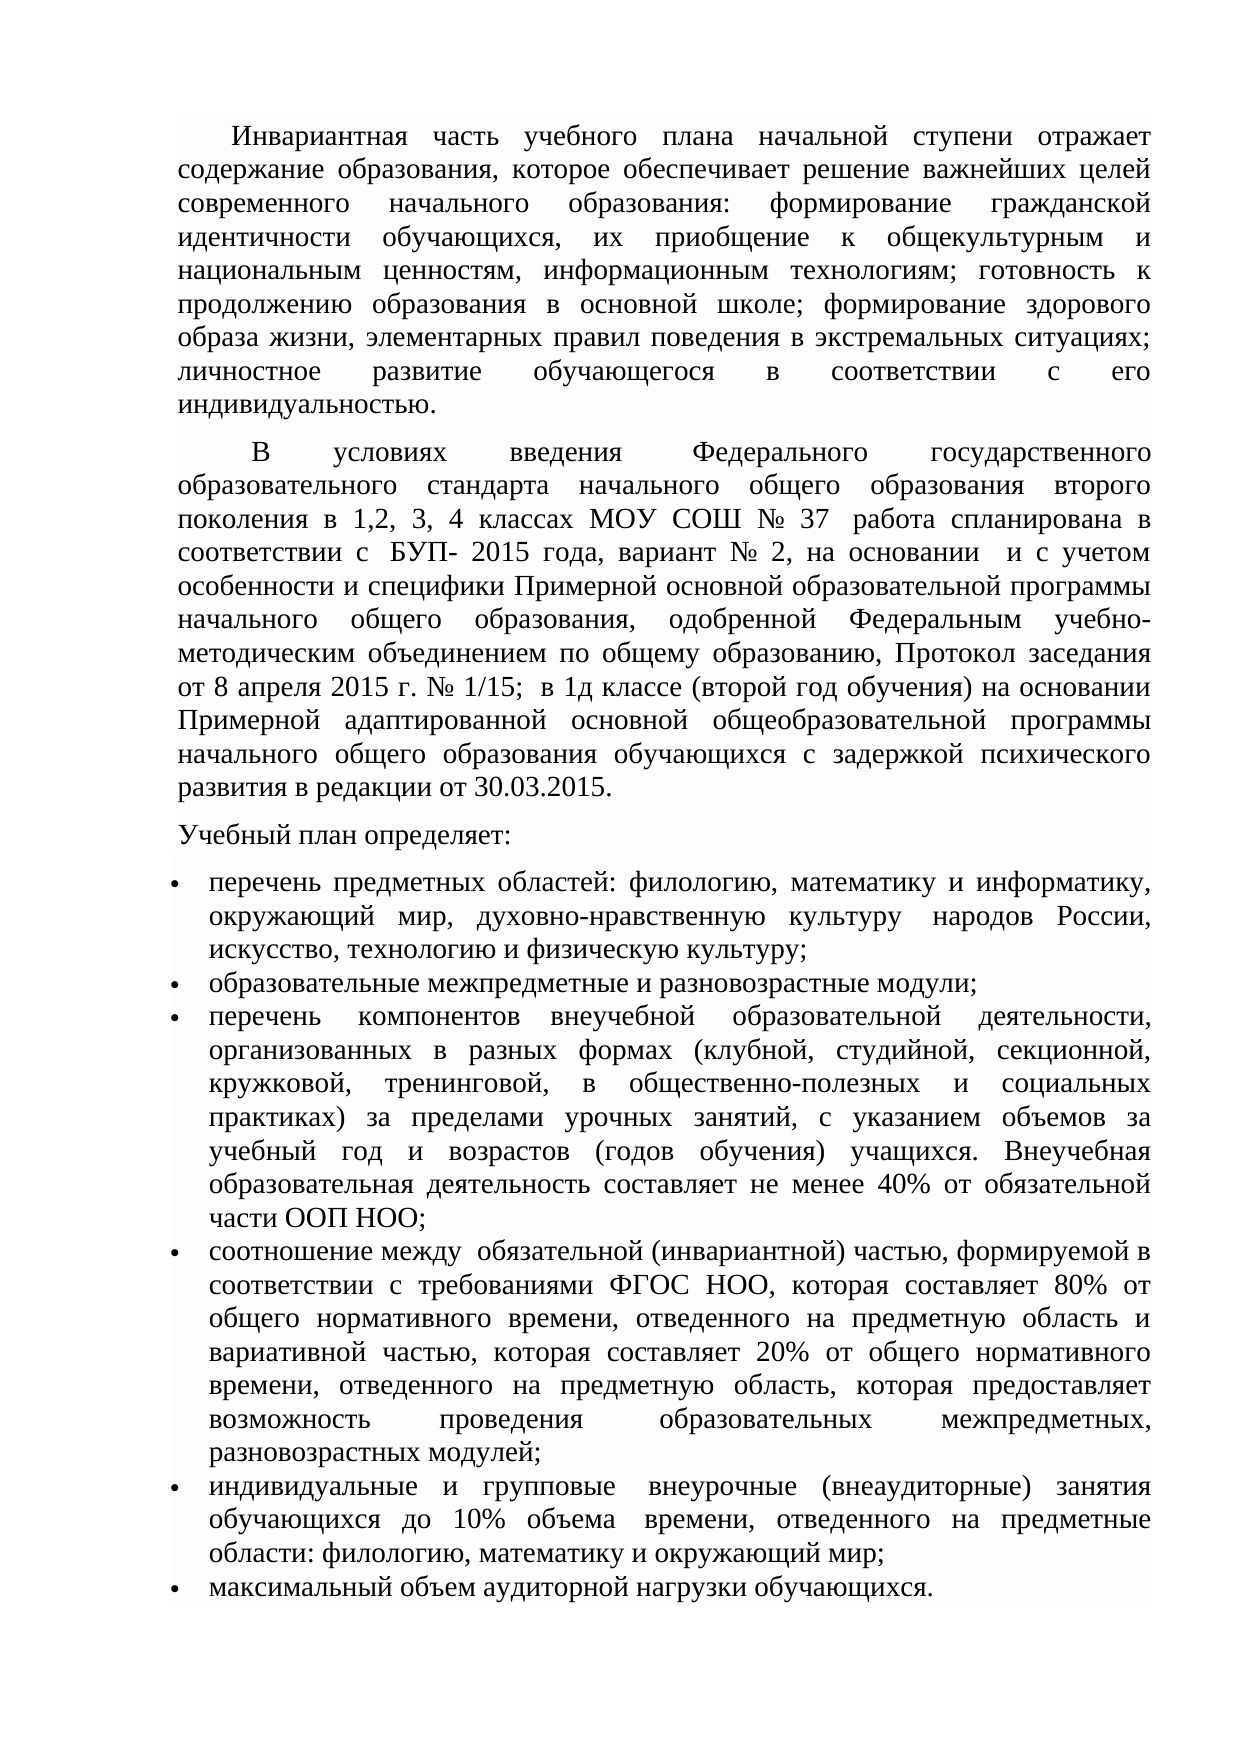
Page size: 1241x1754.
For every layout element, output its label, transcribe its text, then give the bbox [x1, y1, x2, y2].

list образовательные межпредметные и разновозрастные модули; [171, 965, 1152, 998]
list индивидуальные и групповые внеурочные (внеаудиторные) занятия обучающихся до 10% объема времени, отведенного на предметные области: филологию, математику и окружающий мир; [171, 1468, 1152, 1569]
list максимальный объем аудиторной нагрузки обучающихся. [171, 1569, 1152, 1602]
list перечень компонентов внеучебной образовательной деятельности, организованных в разных формах (клубной, студийной, секционной, кружковой, тренинговой, в общественно-полезных и социальных практиках) за пределами урочных занятий, с указанием объемов за учебный год и возрастов (годов обучения) учащихся. Внеучебная образовательная деятельность составляет не менее 40% от обязательной части ООП НОО; [171, 998, 1152, 1233]
text Инвариантная часть учебного плана начальной ступени отражает содержание образования, которое обеспечивает решение важнейших целей современного начального образования: формирование гражданской идентичности обучающихся, их приобщение к общекультурным и национальным ценностям, информационным технологиям; готовность к продолжению образования в основной школе; формирование здорового образа жизни, элементарных правил поведения в экстремальных ситуациях; личностное развитие обучающегося в соответствии с его индивидуальностью. [177, 118, 1152, 420]
list соотношение между обязательной (инвариантной) частью, формируемой в соответствии с требованиями ФГОС НОО, которая составляет 80% от общего нормативного времени, отведенного на предметную область и вариативной частью, которая составляет 20% от общего нормативного времени, отведенного на предметную область, которая предоставляет возможность проведения образовательных межпредметных, разновозрастных модулей; [171, 1233, 1152, 1468]
list перечень предметных областей: филологию, математику и информатику, окружающий мир, духовно-нравственную культуру народов России, искусство, технологию и физическую культуру; [171, 864, 1152, 965]
text Учебный план определяет: [177, 817, 1152, 850]
text В условиях введения Федерального государственного образовательного стандарта начального общего образования второго поколения в 1,2, 3, 4 классах МОУ СОШ № 37 работа спланирована в соответствии с БУП- 2015 года, вариант № 2, на основании и с учетом особенности и специфики Примерной основной образовательной программы начального общего образования, одобренной Федеральным учебно-методическим объединением по общему образованию, Протокол заседания от 8 апреля 2015 г. № 1/15; в 1д классе (второй год обучения) на основании Примерной адаптированной основной общеобразовательной программы начального общего образования обучающихся с задержкой психического развития в редакции от 30.03.2015. [177, 434, 1152, 803]
